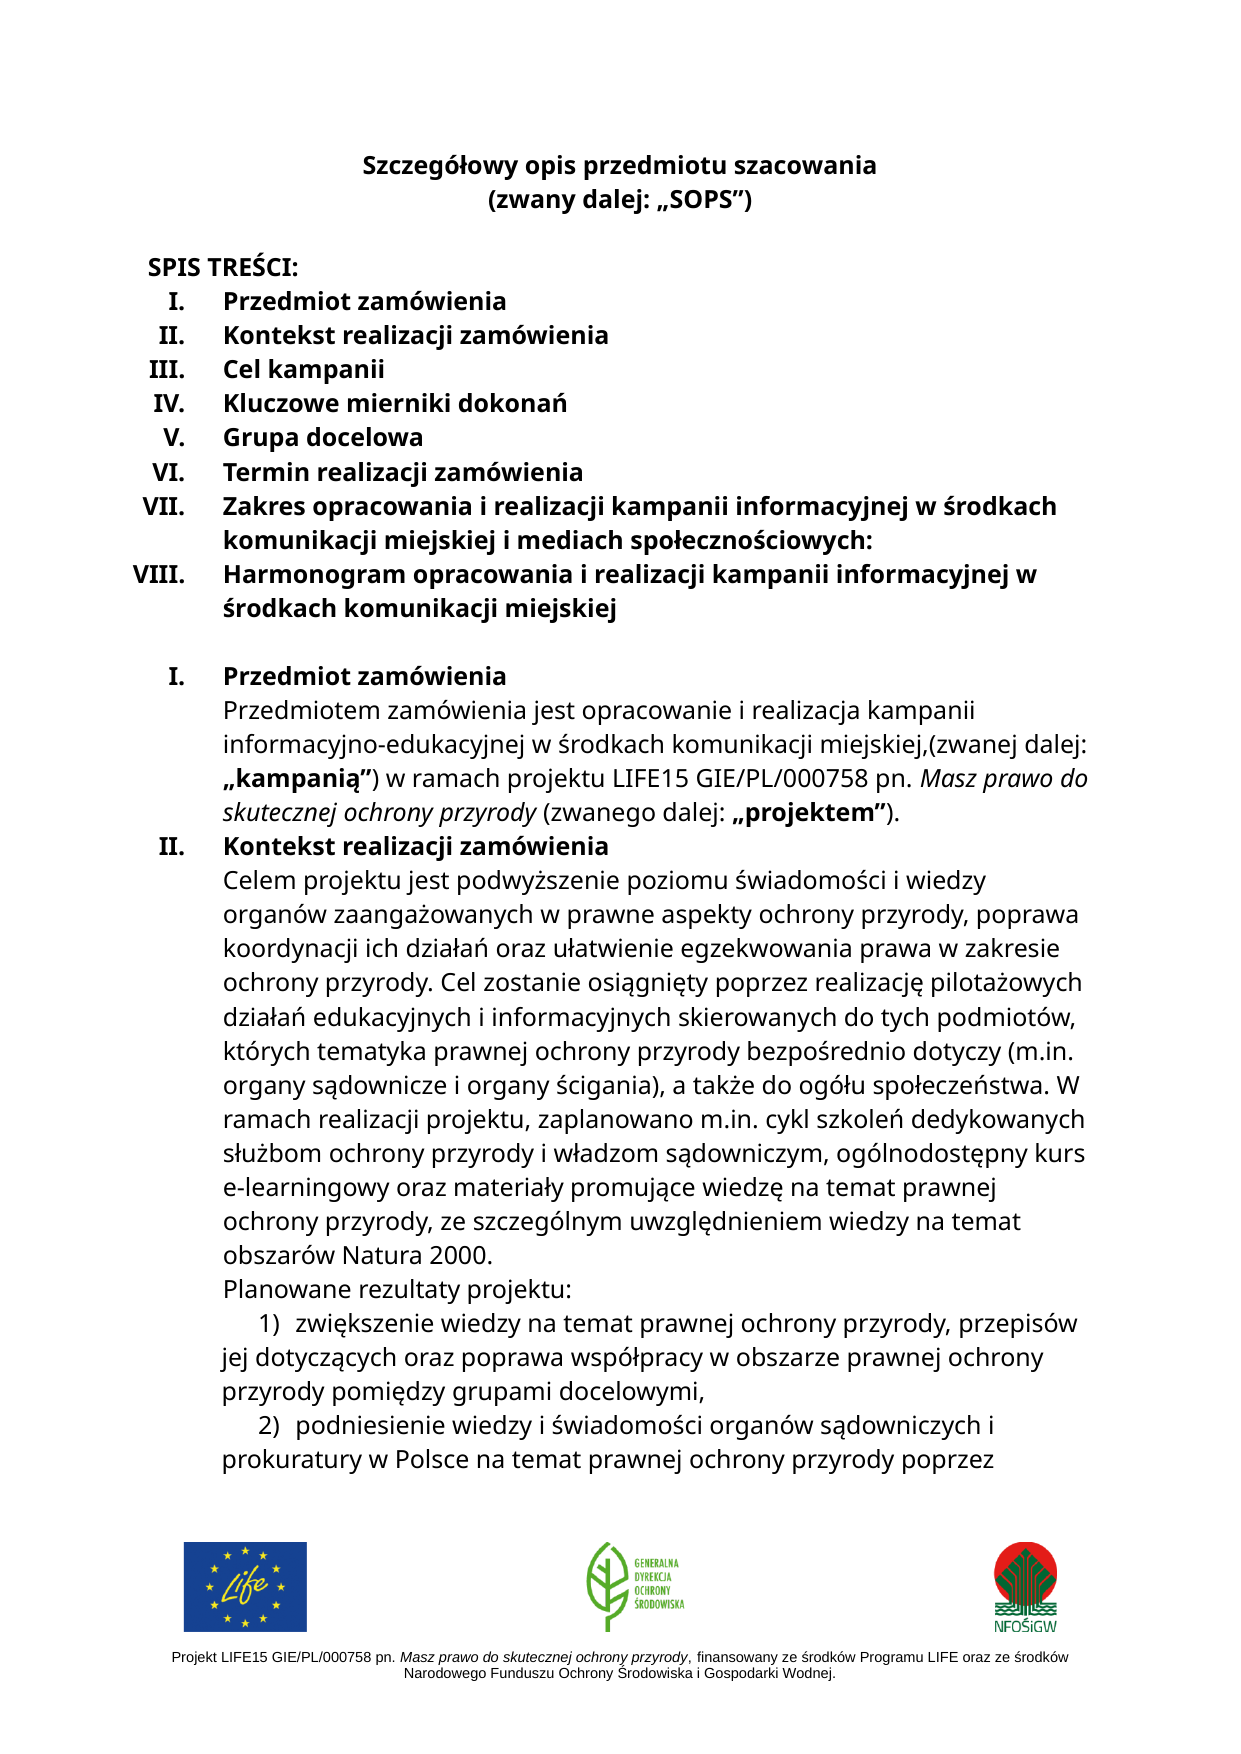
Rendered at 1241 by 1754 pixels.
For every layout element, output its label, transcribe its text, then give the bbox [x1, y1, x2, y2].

list Przedmiotem zamówienia jest opracowanie i realizacja kampanii informacyjno-edukacyjnej w środkach komunikacji miejskiej,(zwanej dalej: „kampanią”) w ramach projektu LIFE15 GIE/PL/000758 pn. Masz prawo do skutecznej ochrony przyrody (zwanego dalej: „projektem”). [223, 693, 1093, 829]
list Kontekst realizacji zamówienia [185, 829, 1093, 863]
list Celem projektu jest podwyższenie poziomu świadomości i wiedzy organów zaangażowanych w prawne aspekty ochrony przyrody, poprawa koordynacji ich działań oraz ułatwienie egzekwowania prawa w zakresie ochrony przyrody. Cel zostanie osiągnięty poprzez realizację pilotażowych działań edukacyjnych i informacyjnych skierowanych do tych podmiotów, których tematyka prawnej ochrony przyrody bezpośrednio dotyczy (m.in. organy sądownicze i organy ścigania), a także do ogółu społeczeństwa. W ramach realizacji projektu, zaplanowano m.in. cykl szkoleń dedykowanych służbom ochrony przyrody i władzom sądowniczym, ogólnodostępny kurs e-learningowy oraz materiały promujące wiedzę na temat prawnej ochrony przyrody, ze szczególnym uwzględnieniem wiedzy na temat obszarów Natura 2000. [223, 863, 1093, 1272]
list Kluczowe mierniki dokonań [185, 386, 1093, 420]
text Szczegółowy opis przedmiotu szacowania [148, 148, 1093, 182]
list Kontekst realizacji zamówienia [185, 318, 1093, 352]
list Harmonogram opracowania i realizacji kampanii informacyjnej w środkach komunikacji miejskiej [185, 556, 1093, 624]
text SPIS TREŚCI: [148, 250, 1093, 284]
list Przedmiot zamówienia [185, 658, 1093, 693]
picture [183, 1542, 1057, 1632]
text (zwany dalej: „SOPS”) [148, 182, 1093, 216]
list Termin realizacji zamówienia [185, 454, 1093, 488]
list zwiększenie wiedzy na temat prawnej ochrony przyrody, przepisów jej dotyczących oraz poprawa współpracy w obszarze prawnej ochrony przyrody pomiędzy grupami docelowymi, [221, 1306, 1093, 1408]
list Planowane rezultaty projektu: [223, 1272, 1093, 1306]
list Cel kampanii [185, 352, 1093, 386]
list Zakres opracowania i realizacji kampanii informacyjnej w środkach komunikacji miejskiej i mediach społecznościowych: [185, 488, 1093, 556]
list Grupa docelowa [185, 420, 1093, 454]
list Przedmiot zamówienia [185, 284, 1093, 318]
